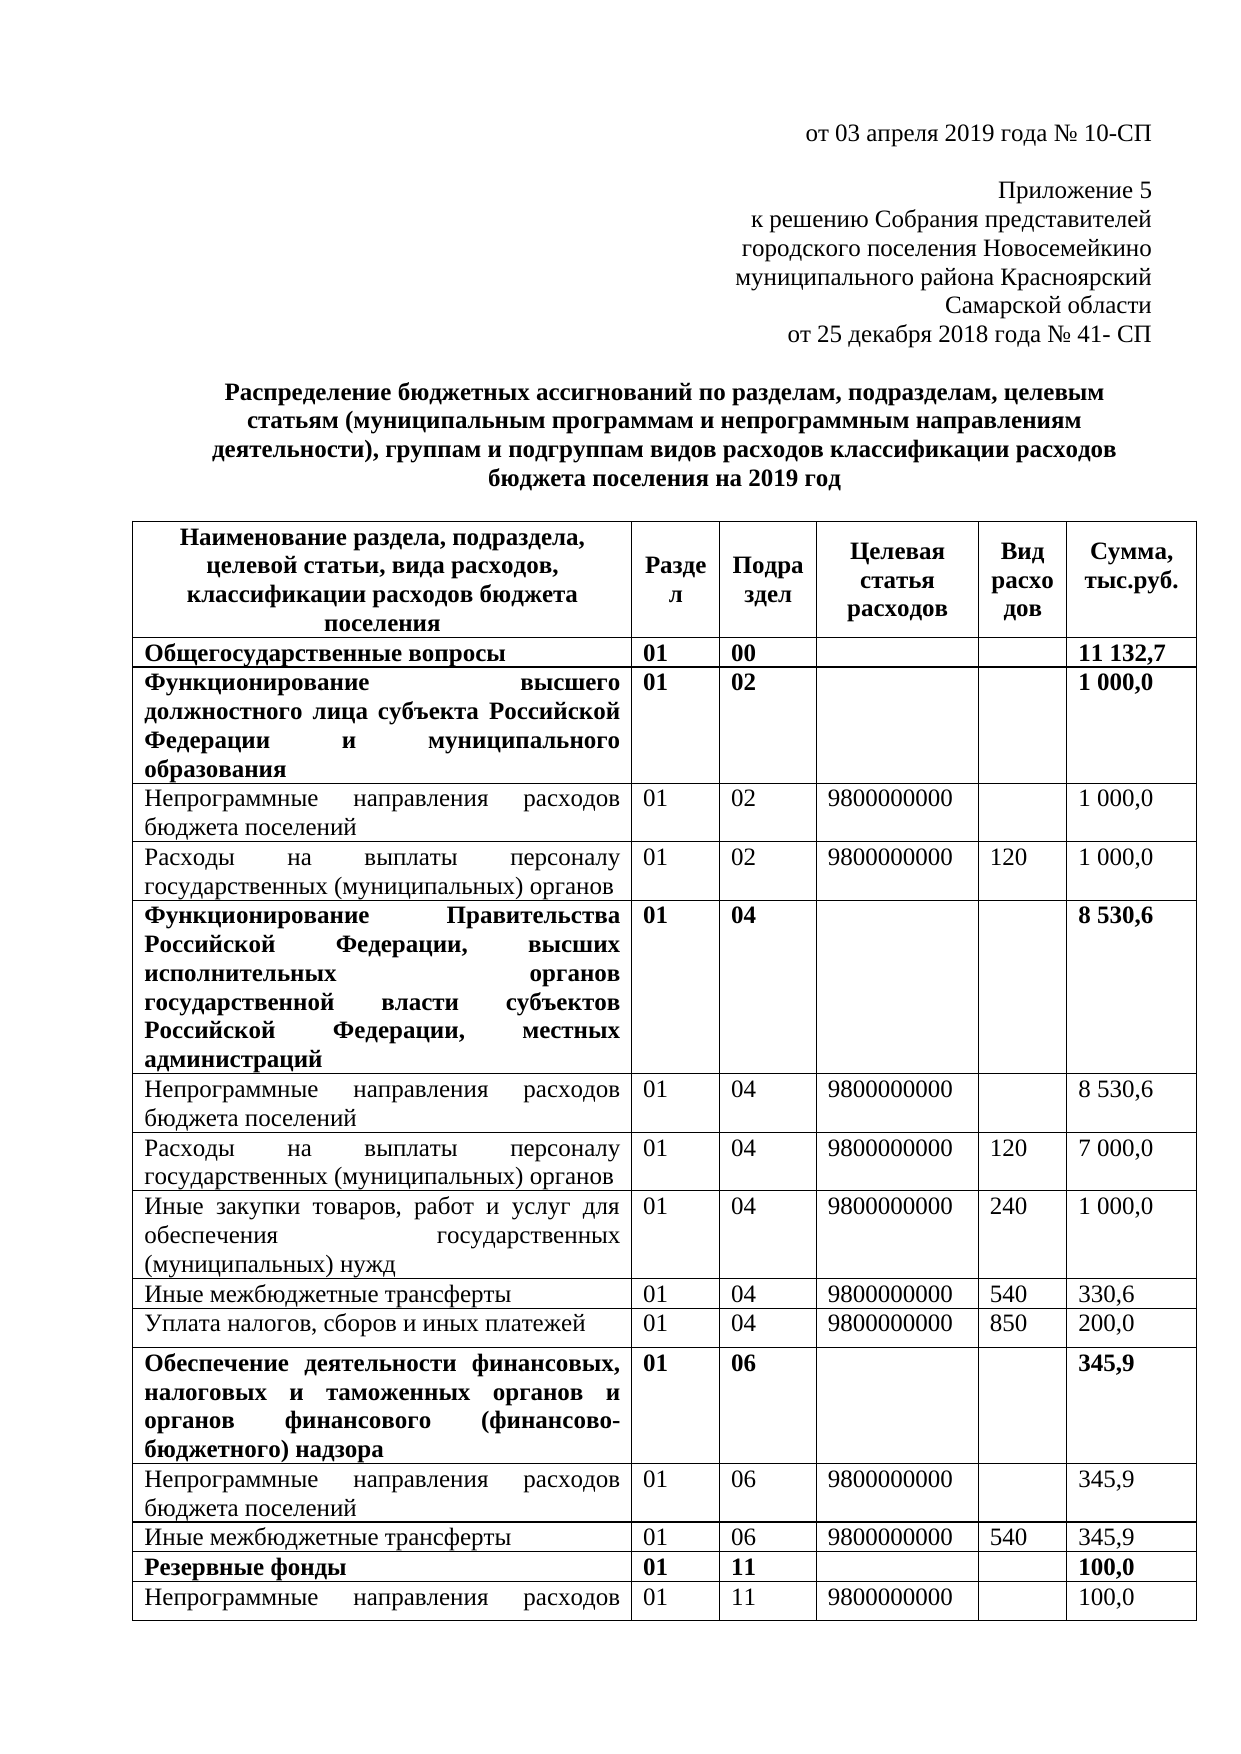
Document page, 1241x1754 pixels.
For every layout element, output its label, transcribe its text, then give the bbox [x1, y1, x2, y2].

table_cell Иные межбюджетные трансферты [133, 1279, 631, 1307]
table_cell 1 000,0 [1067, 1191, 1196, 1278]
table_cell Расходы на выплаты персоналу государственных (муниципальных) органов [133, 1133, 631, 1190]
table_cell 02 [720, 842, 816, 899]
table_cell 9800000000 [817, 1191, 978, 1278]
table_cell 8 530,6 [1067, 901, 1196, 1073]
table_header Сумма, тыс.руб. [1067, 522, 1196, 637]
table_cell 04 [720, 901, 816, 1073]
table_cell 9800000000 [817, 1523, 978, 1551]
table_cell [817, 1348, 978, 1463]
table_cell 06 [720, 1464, 816, 1521]
text муниципального района Красноярский [561, 262, 1152, 291]
text Приложение 5 [561, 176, 1152, 204]
table_cell 1 000,0 [1067, 668, 1196, 782]
table_cell 8 530,6 [1067, 1074, 1196, 1132]
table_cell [133, 1582, 631, 1620]
table_cell 02 [720, 668, 816, 782]
table_cell 240 [979, 1191, 1066, 1278]
table_cell Резервные фонды [133, 1552, 631, 1581]
table_header Раздел [632, 522, 719, 637]
table_cell 01 [632, 638, 719, 666]
table_cell 100,0 [1067, 1582, 1196, 1620]
table_cell 330,6 [1067, 1279, 1196, 1307]
table_cell 01 [632, 1523, 719, 1551]
table_cell 9800000000 [817, 1279, 978, 1307]
table_cell [979, 1074, 1066, 1132]
table_header Подраздел [720, 522, 816, 637]
table_cell Расходы на выплаты персоналу государственных (муниципальных) органов [133, 842, 631, 899]
table_cell 01 [632, 1133, 719, 1190]
table_cell 01 [632, 1191, 719, 1278]
table_cell 01 [632, 784, 719, 841]
text от 03 апреля 2019 года № 10-СП [561, 118, 1152, 147]
table_cell 9800000000 [817, 1309, 978, 1347]
table_cell 04 [720, 1309, 816, 1347]
table_cell Иные межбюджетные трансферты [133, 1523, 631, 1551]
table_cell 04 [720, 1279, 816, 1307]
table_cell 01 [632, 1074, 719, 1132]
table_cell [979, 1552, 1066, 1581]
text от 25 декабря 2018 года № 41- СП [561, 319, 1152, 348]
table_cell 9800000000 [817, 1074, 978, 1132]
table_cell [817, 1552, 978, 1581]
text Самарской области [561, 291, 1152, 319]
table_cell Непрограммные направления расходов бюджета поселений [133, 784, 631, 841]
table_cell 7 000,0 [1067, 1133, 1196, 1190]
table_header Целевая статья расходов [817, 522, 978, 637]
table_cell 345,9 [1067, 1523, 1196, 1551]
table_cell Общегосударственные вопросы [133, 638, 631, 666]
table_cell 345,9 [1067, 1348, 1196, 1463]
text Распределение бюджетных ассигнований по разделам, подразделам, целевым статьям (муниципальным программам и непрограммным направлениям деятельности), группам и подгруппам видов расходов классификации расходов бюджета поселения на 2019 год [177, 377, 1152, 492]
table_header Вид расходов [979, 522, 1066, 637]
table_cell 120 [979, 842, 1066, 899]
table_cell 11 [720, 1582, 816, 1620]
table_cell [979, 1582, 1066, 1620]
table_cell 02 [720, 784, 816, 841]
table_cell 01 [632, 1464, 719, 1521]
table_cell Уплата налогов, сборов и иных платежей [133, 1309, 631, 1347]
table_cell Непрограммные направления расходов бюджета поселений [133, 1464, 631, 1521]
table_cell 1 000,0 [1067, 842, 1196, 899]
table_cell 540 [979, 1523, 1066, 1551]
table_cell 9800000000 [817, 1582, 978, 1620]
table_cell 540 [979, 1279, 1066, 1307]
table_cell [979, 1464, 1066, 1521]
table_cell 01 [632, 901, 719, 1073]
table_cell 04 [720, 1133, 816, 1190]
table_cell 04 [720, 1074, 816, 1132]
table_cell 01 [632, 1552, 719, 1581]
table_cell Функционирование высшего должностного лица субъекта Российской Федерации и муниципального образования [133, 668, 631, 782]
table_cell [979, 901, 1066, 1073]
table_cell 06 [720, 1523, 816, 1551]
table_cell [979, 638, 1066, 666]
table_cell 01 [632, 1279, 719, 1307]
text к решению Собрания представителей [561, 204, 1152, 233]
table_cell 04 [720, 1191, 816, 1278]
table_header Наименование раздела, подраздела, целевой статьи, вида расходов, классификации расходов бюджета поселения [133, 522, 631, 637]
table_cell [979, 784, 1066, 841]
table_cell Непрограммные направления расходов бюджета поселений [133, 1074, 631, 1132]
table_cell 345,9 [1067, 1464, 1196, 1521]
table_cell 850 [979, 1309, 1066, 1347]
table_cell 1 000,0 [1067, 784, 1196, 841]
table_cell 01 [632, 1348, 719, 1463]
table_cell [817, 668, 978, 782]
table_cell 11 [720, 1552, 816, 1581]
table_cell 200,0 [1067, 1309, 1196, 1347]
table_cell 9800000000 [817, 1464, 978, 1521]
table_cell 00 [720, 638, 816, 666]
table_cell 11 132,7 [1067, 638, 1196, 666]
text городского поселения Новосемейкино [561, 233, 1152, 262]
table_cell Обеспечение деятельности финансовых, налоговых и таможенных органов и органов финансового (финансово-бюджетного) надзора [133, 1348, 631, 1463]
table_cell 01 [632, 1309, 719, 1347]
table_cell [817, 638, 978, 666]
table_cell 06 [720, 1348, 816, 1463]
table_cell Функционирование Правительства Российской Федерации, высших исполнительных органов государственной власти субъектов Российской Федерации, местных администраций [133, 901, 631, 1073]
table_cell 9800000000 [817, 1133, 978, 1190]
table_cell [817, 901, 978, 1073]
table_cell 01 [632, 1582, 719, 1620]
table_cell 100,0 [1067, 1552, 1196, 1581]
table_cell 120 [979, 1133, 1066, 1190]
table_cell [979, 668, 1066, 782]
table_cell 9800000000 [817, 784, 978, 841]
table_cell 9800000000 [817, 842, 978, 899]
table_cell 01 [632, 842, 719, 899]
table_cell 01 [632, 668, 719, 782]
table_cell Иные закупки товаров, работ и услуг для обеспечения государственных (муниципальных) нужд [133, 1191, 631, 1278]
table_cell [979, 1348, 1066, 1463]
